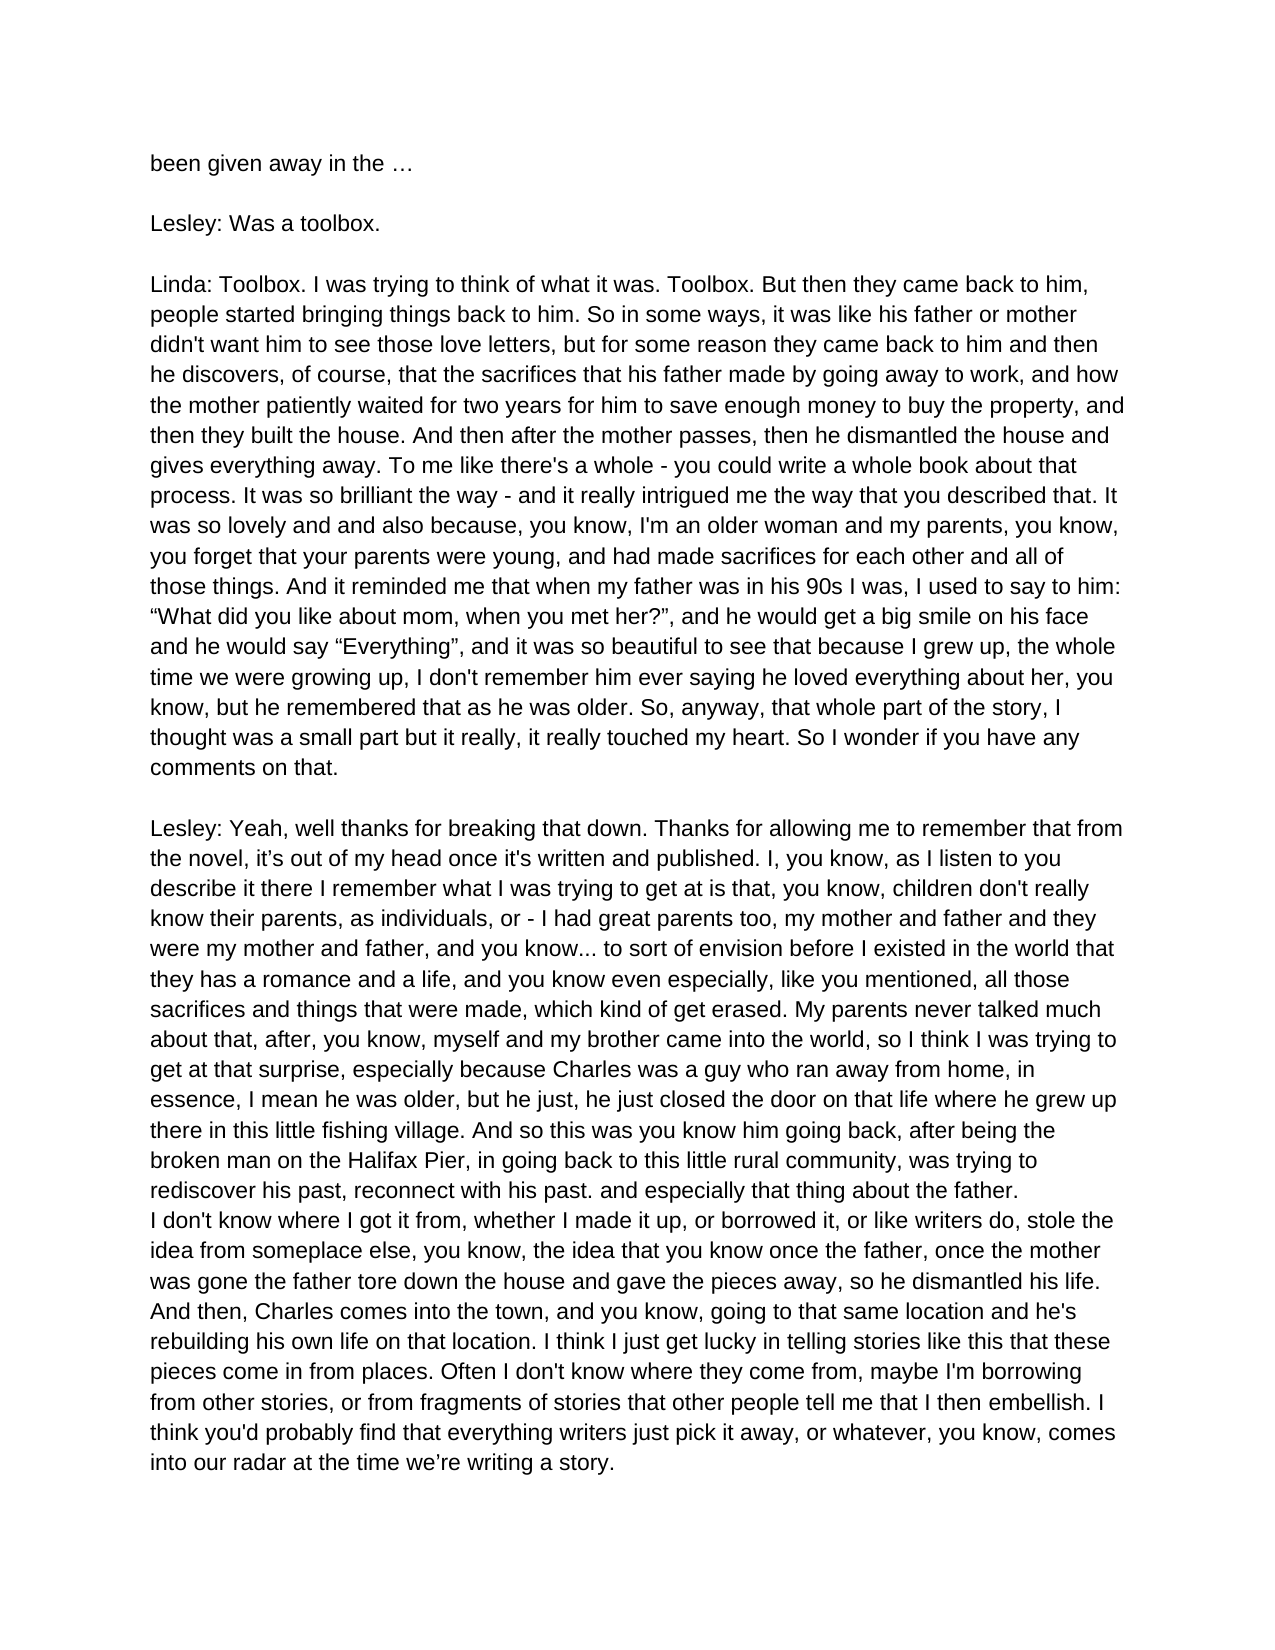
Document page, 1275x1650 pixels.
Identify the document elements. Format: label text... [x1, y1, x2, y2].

text Lesley: Yeah, well thanks for breaking that down. Thanks for allowing me to remember that from the novel, it’s out of my head once it's written and published. I, you know, as I listen to you describe it there I remember what I was trying to get at is that, you know, children don't really know their parents, as individuals, or - I had great parents too, my mother and father and they were my mother and father, and you know... to sort of envision before I existed in the world that they has a romance and a life, and you know even especially, like you mentioned, all those sacrifices and things that were made, which kind of get erased. My parents never talked much about that, after, you know, myself and my brother came into the world, so I think I was trying to get at that surprise, especially because Charles was a guy who ran away from home, in essence, I mean he was older, but he just, he just closed the door on that life where he grew up there in this little fishing village. And so this was you know him going back, after being the broken man on the Halifax Pier, in going back to this little rural community, was trying to rediscover his past, reconnect with his past. and especially that thing about the father. [150, 814, 1125, 1203]
text Lesley: Was a toolbox. [150, 210, 1125, 237]
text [150, 150, 1125, 176]
text I don't know where I got it from, whether I made it up, or borrowed it, or like writers do, stole the idea from someplace else, you know, the idea that you know once the father, once the mother was gone the father tore down the house and gave the pieces away, so he dismantled his life. And then, Charles comes into the town, and you know, going to that same location and he's rebuilding his own life on that location. I think I just get lucky in telling stories like this that these pieces come in from places. Often I don't know where they come from, maybe I'm borrowing from other stories, or from fragments of stories that other people tell me that I then embellish. I think you'd probably find that everything writers just pick it away, or whatever, you know, comes into our radar at the time we’re writing a story. [150, 1207, 1125, 1475]
text Linda: Toolbox. I was trying to think of what it was. Toolbox. But then they came back to him, people started bringing things back to him. So in some ways, it was like his father or mother didn't want him to see those love letters, but for some reason they came back to him and then he discovers, of course, that the sacrifices that his father made by going away to work, and how the mother patiently waited for two years for him to save enough money to buy the property, and then they built the house. And then after the mother passes, then he dismantled the house and gives everything away. To me like there's a whole - you could write a whole book about that process. It was so brilliant the way - and it really intrigued me the way that you described that. It was so lovely and and also because, you know, I'm an older woman and my parents, you know, you forget that your parents were young, and had made sacrifices for each other and all of those things. And it reminded me that when my father was in his 90s I was, I used to say to him: “What did you like about mom, when you met her?”, and he would get a big smile on his face and he would say “Everything”, and it was so beautiful to see that because I grew up, the whole time we were growing up, I don't remember him ever saying he loved everything about her, you know, but he remembered that as he was older. So, anyway, that whole part of the story, I thought was a small part but it really, it really touched my heart. So I wonder if you have any comments on that. [150, 271, 1125, 781]
